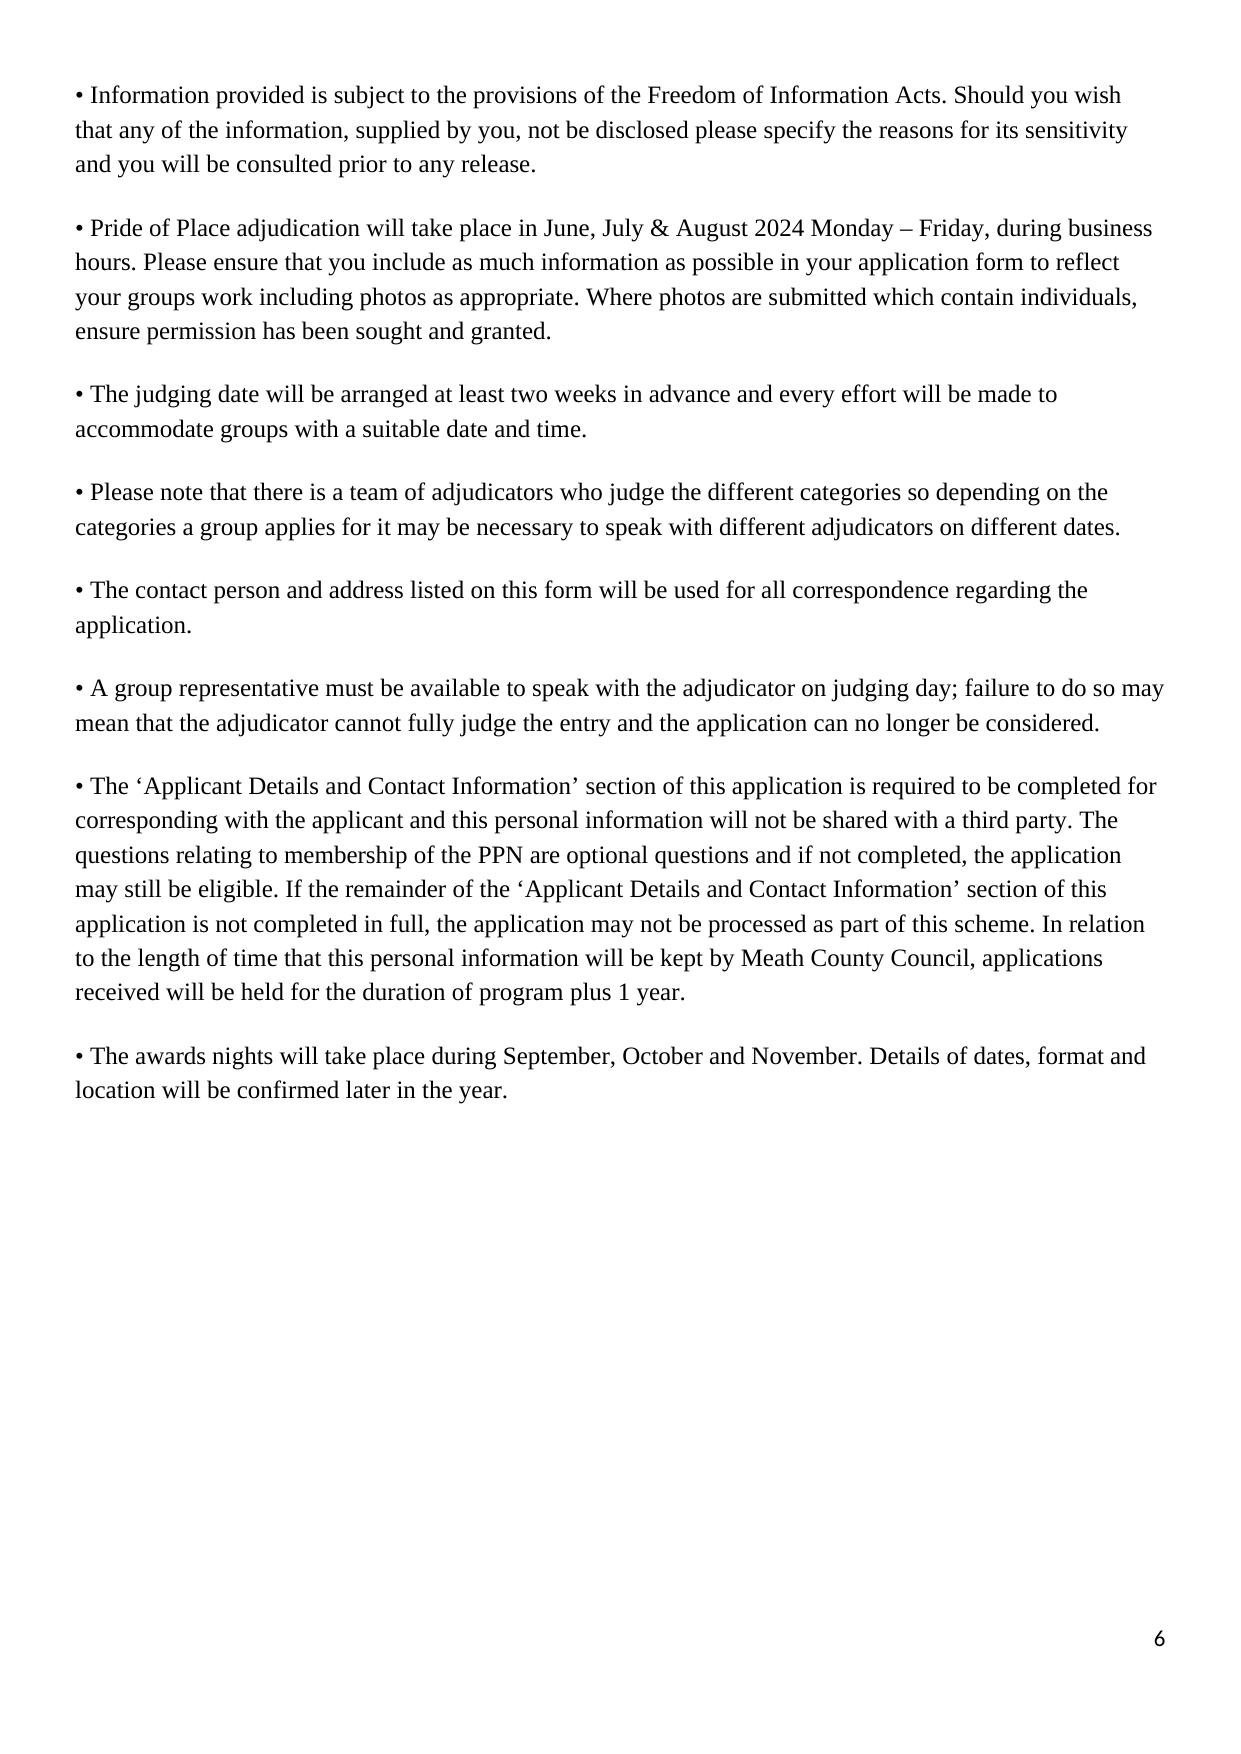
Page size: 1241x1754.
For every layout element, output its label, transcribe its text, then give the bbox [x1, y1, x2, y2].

text • A group representative must be available to speak with the adjudicator on judging day; failure to do so may mean that the adjudicator cannot fully judge the entry and the application can no longer be considered. [75, 668, 1165, 736]
text • The contact person and address listed on this form will be used for all correspondence regarding the application. [75, 570, 1165, 638]
text • Please note that there is a team of adjudicators who judge the different categories so depending on the categories a group applies for it may be necessary to speak with different adjudicators on different dates. [75, 472, 1165, 541]
text • The judging date will be arranged at least two weeks in advance and every effort will be made to accommodate groups with a suitable date and time. [75, 374, 1165, 443]
text • Pride of Place adjudication will take place in June, July & August 2024 Monday – Friday, during business hours. Please ensure that you include as much information as possible in your application form to reflect your groups work including photos as appropriate. Where photos are submitted which contain individuals, ensure permission has been sought and granted. [75, 207, 1165, 345]
text • The ‘Applicant Details and Contact Information’ section of this application is required to be completed for corresponding with the applicant and this personal information will not be shared with a third party. The questions relating to membership of the PPN are optional questions and if not completed, the application may still be eligible. If the remainder of the ‘Applicant Details and Contact Information’ section of this application is not completed in full, the application may not be processed as part of this scheme. In relation to the length of time that this personal information will be kept by Meath County Council, applications received will be held for the duration of program plus 1 year. [75, 766, 1165, 1006]
text • Information provided is subject to the provisions of the Freedom of Information Acts. Should you wish that any of the information, supplied by you, not be disclosed please specify the reasons for its sensitivity and you will be consulted prior to any release. [75, 75, 1165, 178]
text • The awards nights will take place during September, October and November. Details of dates, format and location will be confirmed later in the year. [75, 1035, 1165, 1104]
